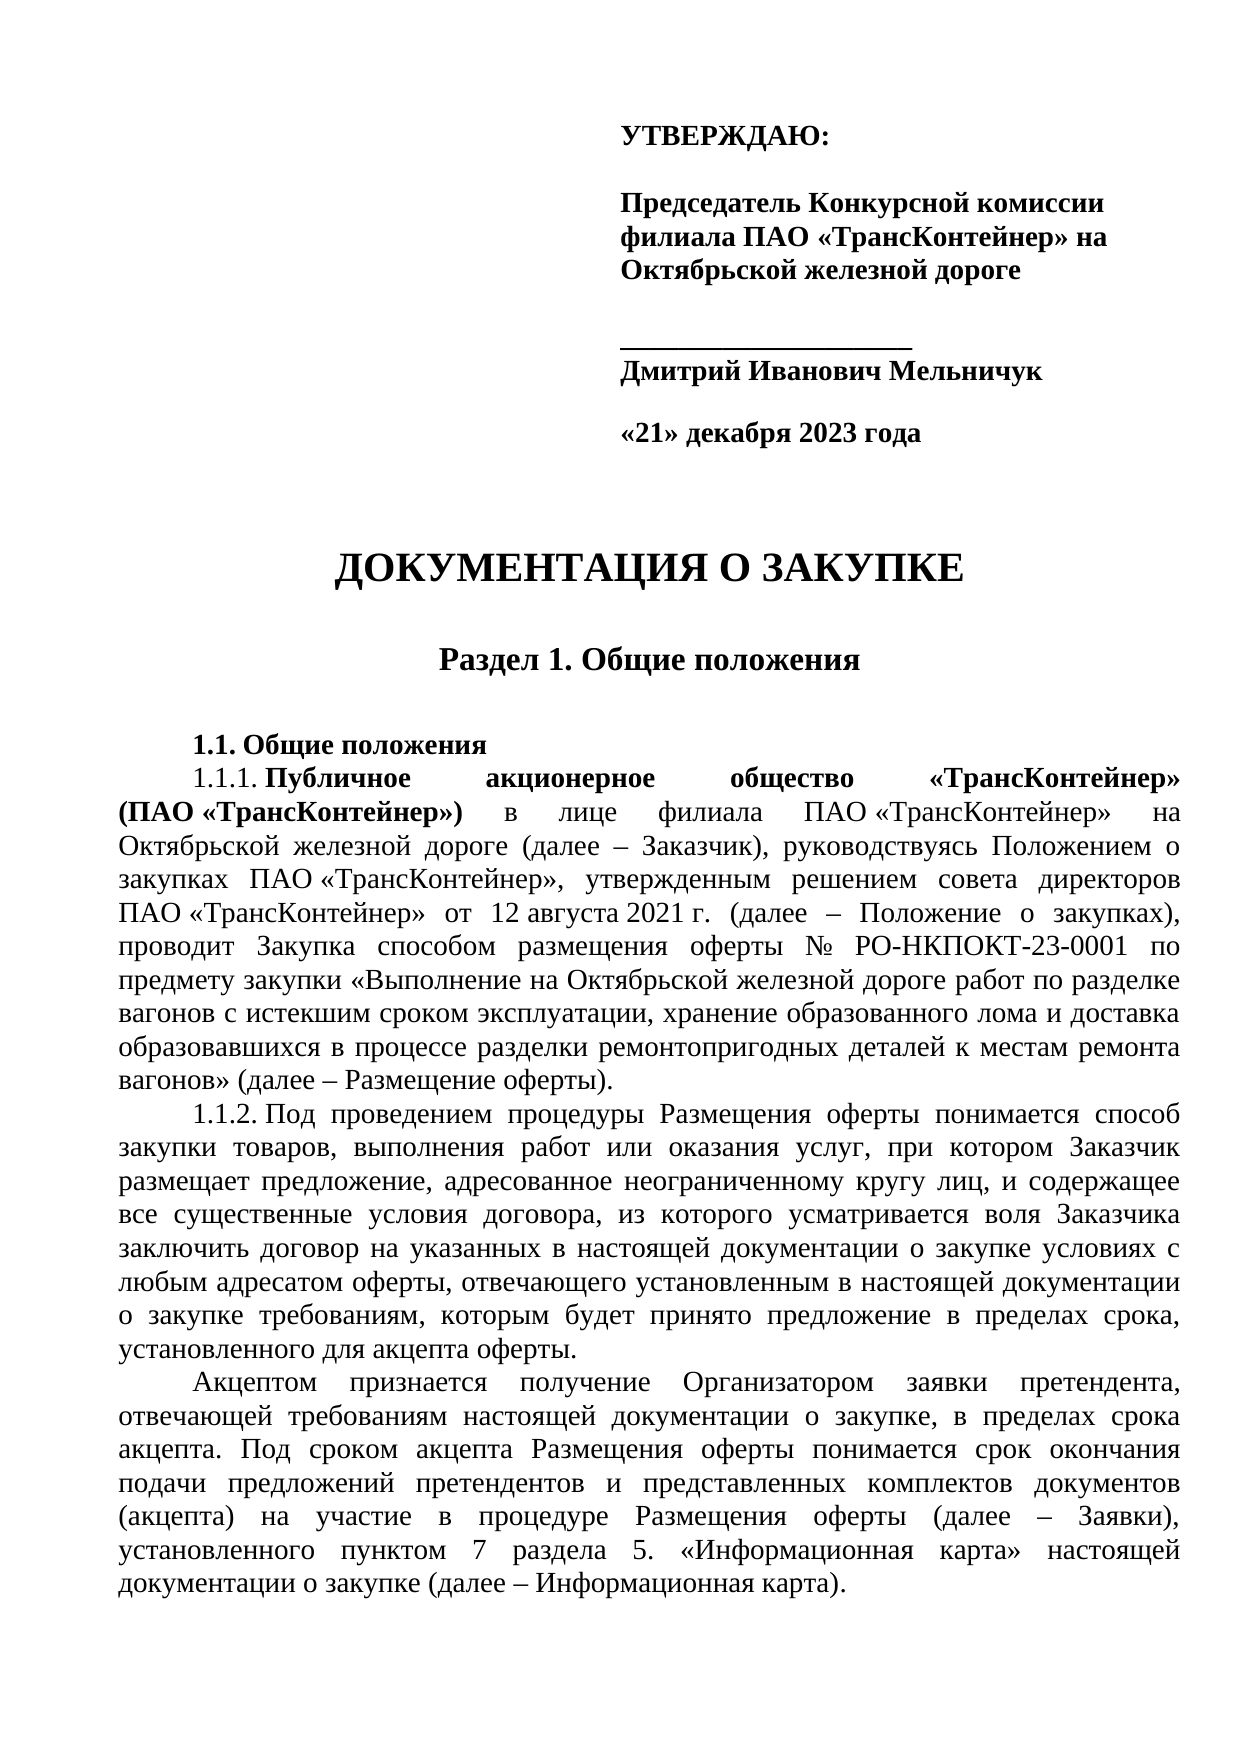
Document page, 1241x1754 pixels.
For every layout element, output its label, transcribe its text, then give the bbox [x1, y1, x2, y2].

text Акцептом признается получение Организатором заявки претендента, отвечающей требованиям настоящей документации о закупке, в пределах срока акцепта. Под сроком акцепта Размещения оферты понимается срок окончания подачи предложений претендентов и представленных комплектов документов (акцепта) на участие в процедуре Размещения оферты (далее – Заявки), установленного пунктом 7 раздела 5. «Информационная карта» настоящей документации о закупке (далее – Информационная карта). [118, 1364, 1181, 1599]
list Под проведением процедуры Размещения оферты понимается способ закупки товаров, выполнения работ или оказания услуг, при котором Заказчик размещает предложение, адресованное неограниченному кругу лиц, и содержащее все существенные условия договора, из которого усматривается воля Заказчика заключить договор на указанных в настоящей документации о закупке условиях с любым адресатом оферты, отвечающего установленным в настоящей документации о закупке требованиям, которым будет принято предложение в пределах срока, установленного для акцепта оферты. [118, 1096, 1181, 1364]
text Дмитрий Иванович Мельничук [620, 353, 1181, 386]
text Раздел 1. Общие положения [118, 640, 1181, 678]
text «21» декабря 2023 года [620, 415, 1181, 449]
list Общие положения [118, 727, 1181, 761]
text ____________________ [620, 319, 1181, 353]
list Публичное акционерное общество «ТрансКонтейнер» (ПАО «ТрансКонтейнер») в лице филиала ПАО «ТрансКонтейнер» на Октябрьской железной дороге (далее – Заказчик), руководствуясь Положением о закупках ПАО «ТрансКонтейнер», утвержденным решением совета директоров ПАО «ТрансКонтейнер» от 12 августа 2021 г. (далее – Положение о закупках), проводит Закупка способом размещения оферты № РО-НКПОКТ-23-0001 по предмету закупки «Выполнение на Октябрьской железной дороге работ по разделке вагонов с истекшим сроком эксплуатации, хранение образованного лома и доставка образовавшихся в процессе разделки ремонтопригодных деталей к местам ремонта вагонов» (далее – Размещение оферты). [118, 761, 1181, 1096]
text ДОКУМЕНТАЦИЯ О ЗАКУПКЕ [118, 543, 1181, 591]
text УТВЕРЖДАЮ: [620, 118, 1181, 152]
text Председатель Конкурсной комиссии филиала ПАО «ТрансКонтейнер» на Октябрьской железной дороге [620, 185, 1181, 286]
